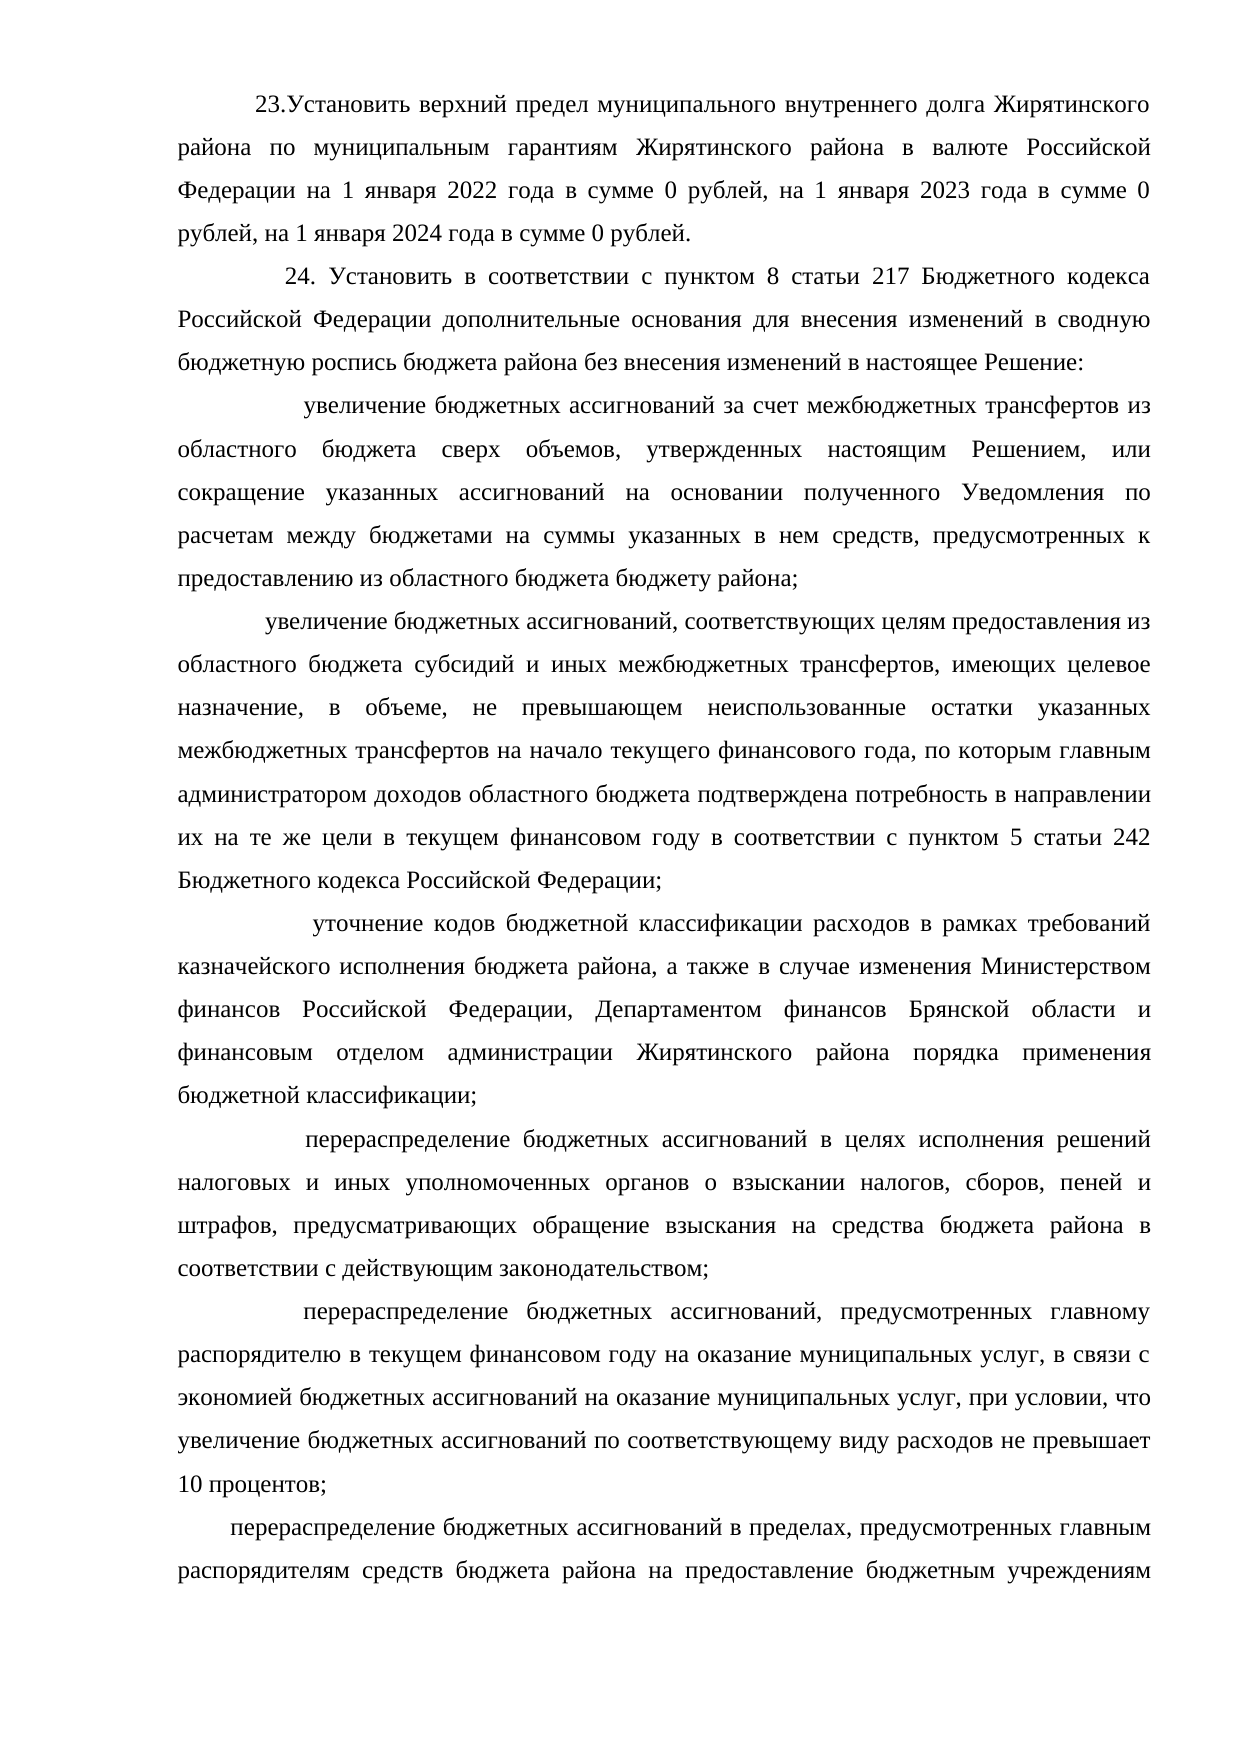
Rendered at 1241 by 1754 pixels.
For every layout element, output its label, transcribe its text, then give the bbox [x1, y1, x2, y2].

text перераспределение бюджетных ассигнований в целях исполнения решений налоговых и иных уполномоченных органов о взыскании налогов, сборов, пеней и штрафов, предусматривающих обращение взыскания на средства бюджета района в соответствии с действующим законодательством; [177, 1124, 1152, 1282]
text увеличение бюджетных ассигнований за счет межбюджетных трансфертов из областного бюджета сверх объемов, утвержденных настоящим Решением, или сокращение указанных ассигнований на основании полученного Уведомления по расчетам между бюджетами на суммы указанных в нем средств, предусмотренных к предоставлению из областного бюджета бюджету района; [177, 391, 1152, 592]
text уточнение кодов бюджетной классификации расходов в рамках требований казначейского исполнения бюджета района, а также в случае изменения Министерством финансов Российской Федерации, Департаментом финансов Брянской области и финансовым отделом администрации Жирятинского района порядка применения бюджетной классификации; [177, 908, 1152, 1109]
text увеличение бюджетных ассигнований, соответствующих целям предоставления из областного бюджета субсидий и иных межбюджетных трансфертов, имеющих целевое назначение, в объеме, не превышающем неиспользованные остатки указанных межбюджетных трансфертов на начало текущего финансового года, по которым главным администратором доходов областного бюджета подтверждена потребность в направлении их на те же цели в текущем финансовом году в соответствии с пунктом 5 статьи 242 Бюджетного кодекса Российской Федерации; [177, 606, 1152, 894]
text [177, 1512, 1152, 1584]
text 23.Установить верхний предел муниципального внутреннего долга Жирятинского района по муниципальным гарантиям Жирятинского района в валюте Российской Федерации на 1 января 2022 года в сумме 0 рублей, на 1 января 2023 года в сумме 0 рублей, на 1 января 2024 года в сумме 0 рублей. [177, 89, 1152, 247]
text 24. Установить в соответствии с пунктом 8 статьи 217 Бюджетного кодекса Российской Федерации дополнительные основания для внесения изменений в сводную бюджетную роспись бюджета района без внесения изменений в настоящее Решение: [177, 261, 1152, 376]
text перераспределение бюджетных ассигнований, предусмотренных главному распорядителю в текущем финансовом году на оказание муниципальных услуг, в связи с экономией бюджетных ассигнований на оказание муниципальных услуг, при условии, что увеличение бюджетных ассигнований по соответствующему виду расходов не превышает 10 процентов; [177, 1296, 1152, 1497]
